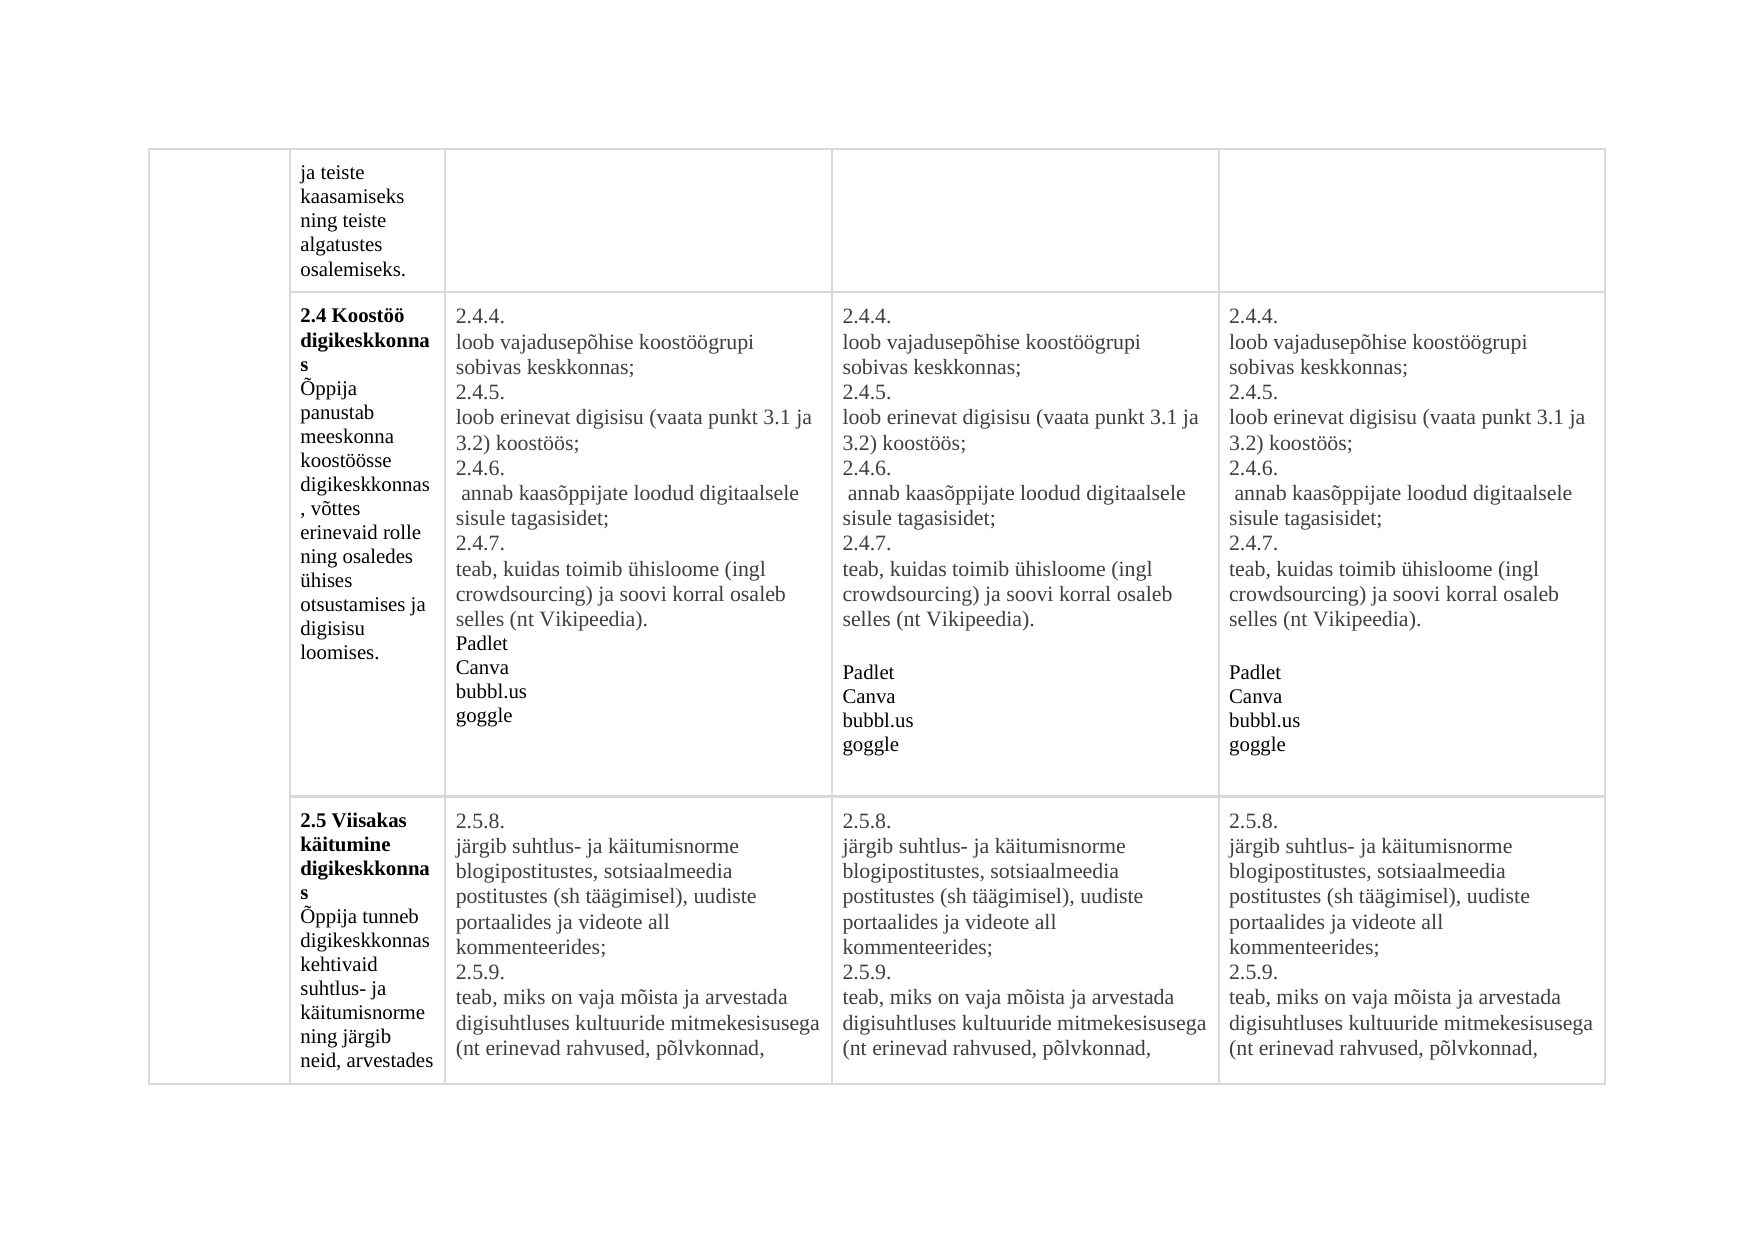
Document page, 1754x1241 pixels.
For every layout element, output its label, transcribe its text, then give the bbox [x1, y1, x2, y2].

table_cell 2.4.4. loob vajadusepõhise koostöögrupi sobivas keskkonnas; 2.4.5. loob erinevat digisisu (vaata punkt 3.1 ja 3.2) koostöös; 2.4.6. annab kaasõppijate loodud digitaalsele sisule tagasisidet; 2.4.7. teab, kuidas toimib ühisloome (ingl crowdsourcing) ja soovi korral osaleb selles (nt Vikipeedia). Padlet Canva bubbl.us goggle [833, 293, 1218, 795]
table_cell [446, 150, 831, 291]
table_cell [1220, 150, 1604, 291]
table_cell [446, 798, 831, 1083]
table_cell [291, 150, 444, 291]
table_cell 2.4.4. loob vajadusepõhise koostöögrupi sobivas keskkonnas; 2.4.5. loob erinevat digisisu (vaata punkt 3.1 ja 3.2) koostöös; 2.4.6. annab kaasõppijate loodud digitaalsele sisule tagasisidet; 2.4.7. teab, kuidas toimib ühisloome (ingl crowdsourcing) ja soovi korral osaleb selles (nt Vikipeedia). Padlet Canva bubbl.us goggle [446, 293, 831, 795]
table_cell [833, 150, 1218, 291]
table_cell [1220, 798, 1604, 1083]
table_cell 2.4 Koostöö digikeskkonnas Õppija panustab meeskonna koostöösse digikeskkonnas, võttes erinevaid rolle ning osaledes ühises otsustamises ja digisisu loomises. [291, 293, 444, 795]
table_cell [833, 798, 1218, 1083]
table_cell 2.4.4. loob vajadusepõhise koostöögrupi sobivas keskkonnas; 2.4.5. loob erinevat digisisu (vaata punkt 3.1 ja 3.2) koostöös; 2.4.6. annab kaasõppijate loodud digitaalsele sisule tagasisidet; 2.4.7. teab, kuidas toimib ühisloome (ingl crowdsourcing) ja soovi korral osaleb selles (nt Vikipeedia). Padlet Canva bubbl.us goggle [1220, 293, 1604, 795]
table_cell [291, 798, 444, 1083]
